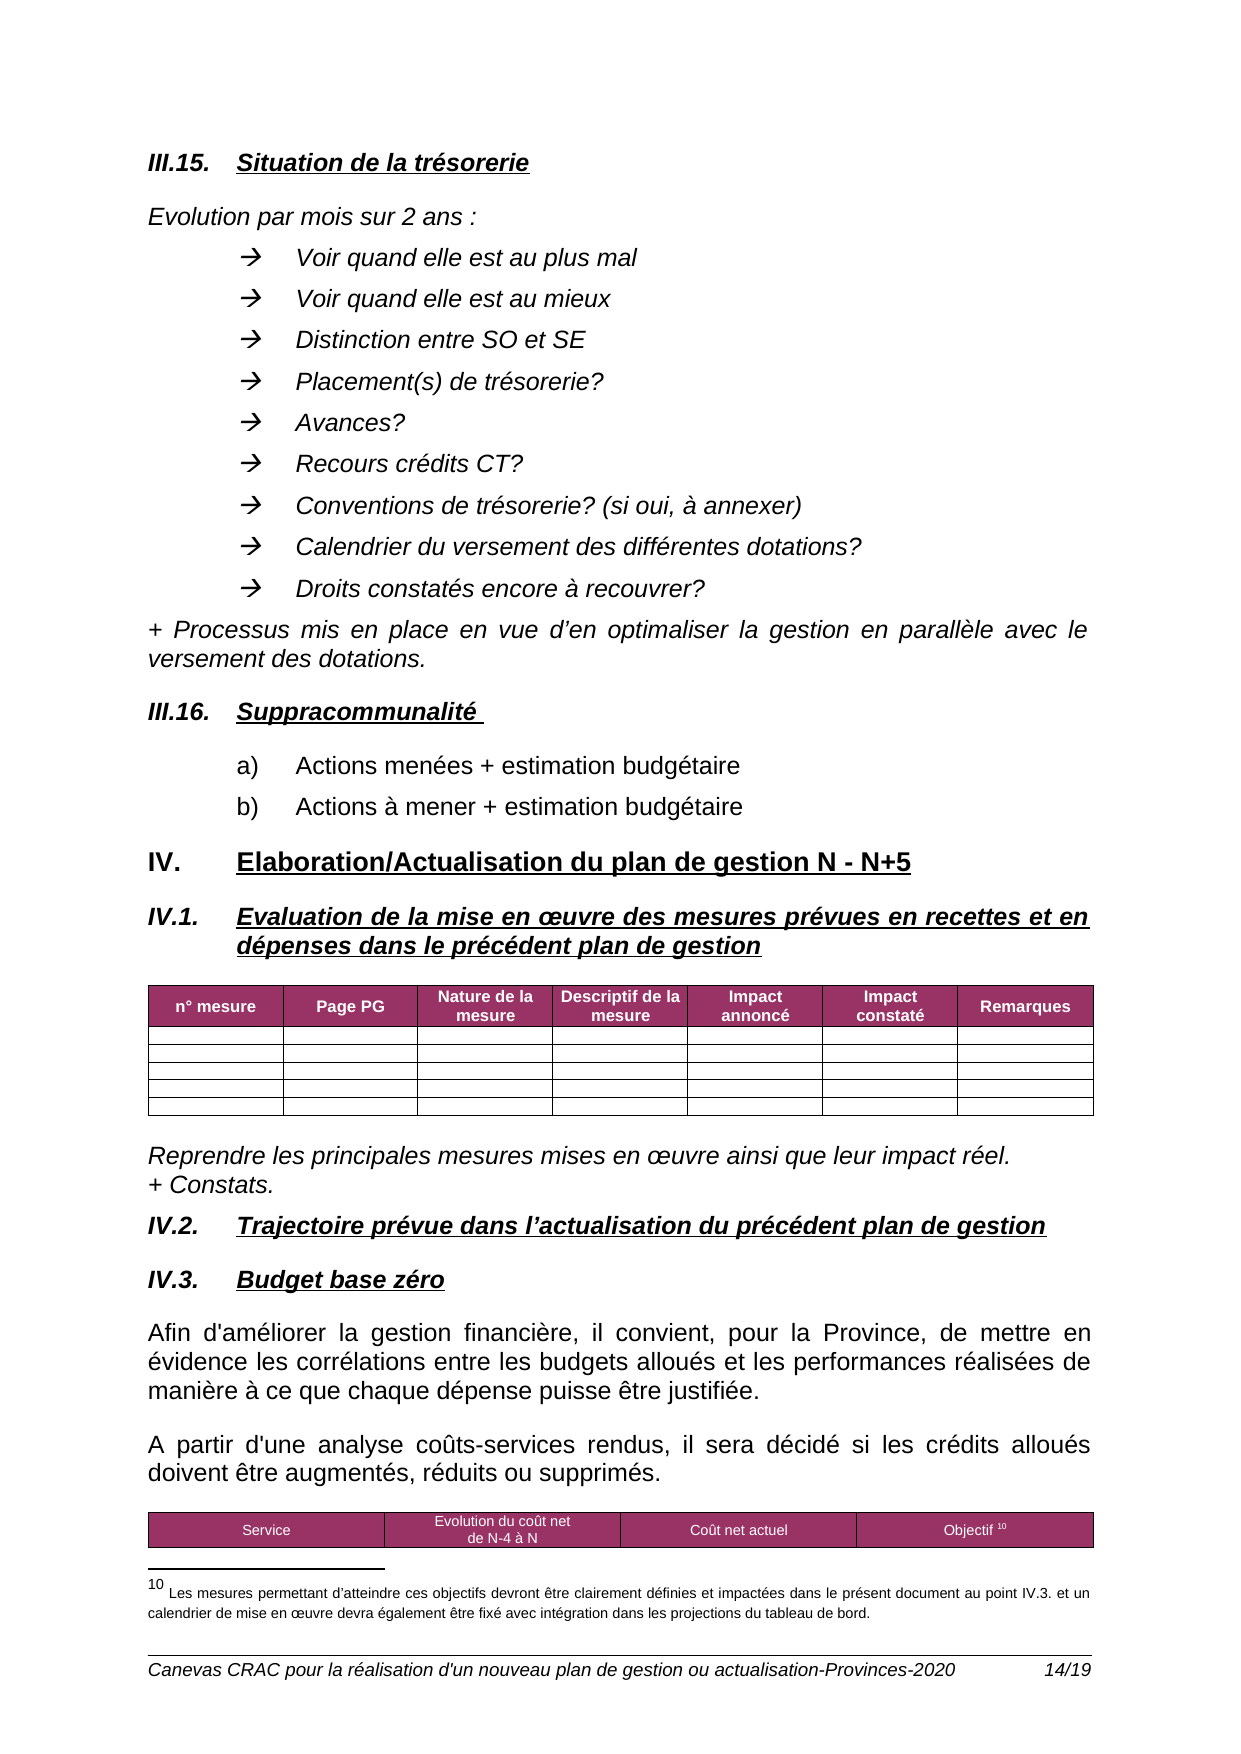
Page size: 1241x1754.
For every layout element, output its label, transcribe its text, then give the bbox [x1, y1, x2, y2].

table_cell [418, 1045, 552, 1062]
text Evolution par mois sur 2 ans : [148, 201, 1092, 230]
list Distinction entre SO et SE [236, 325, 1092, 354]
list Avances? [236, 408, 1092, 437]
table_cell [149, 1080, 283, 1097]
table_header Impact annoncé [688, 986, 822, 1026]
list Calendrier du versement des différentes dotations? [236, 532, 1092, 561]
table_cell [418, 1027, 552, 1044]
list Actions menées + estimation budgétaire [236, 751, 1092, 780]
text Afin d'améliorer la gestion financière, il convient, pour la Province, de mettre en évidence les corrélations entre les budgets alloués et les performances réalisées de manière à ce que chaque dépense puisse être justifiée. [148, 1318, 1092, 1404]
table_cell [688, 1080, 822, 1097]
table_cell [958, 1027, 1093, 1044]
table_cell [553, 1098, 687, 1115]
table_header Service [149, 1513, 384, 1547]
list Recours crédits CT? [236, 449, 1092, 478]
table_header Objectif [857, 1513, 1093, 1547]
table_cell [958, 1098, 1093, 1115]
table_cell [149, 1027, 283, 1044]
table_cell [688, 1063, 822, 1079]
table_cell [958, 1063, 1093, 1079]
list Voir quand elle est au mieux [236, 284, 1092, 313]
table_cell [823, 1063, 957, 1079]
table_cell [688, 1045, 822, 1062]
table_cell [823, 1045, 957, 1062]
table_cell [958, 1045, 1093, 1062]
table_cell [284, 1027, 417, 1044]
table_cell [688, 1027, 822, 1044]
table_header Remarques [958, 986, 1093, 1026]
list Placement(s) de trésorerie? [236, 367, 1092, 396]
list Conventions de trésorerie? (si oui, à annexer) [236, 491, 1092, 520]
table_cell [958, 1080, 1093, 1097]
text Reprendre les principales mesures mises en œuvre ainsi que leur impact réel. [148, 1141, 1092, 1169]
table_header Evolution du coût net de N-4 à N [385, 1513, 620, 1547]
text Evaluation de la mise en œuvre des mesures prévues en recettes et en dépenses dans le précédent plan de gestion [148, 902, 1092, 960]
list Voir quand elle est au plus mal [236, 243, 1092, 272]
text Suppracommunalité [148, 697, 1092, 726]
text Situation de la trésorerie [148, 148, 1092, 176]
table_cell [284, 1063, 417, 1079]
table_cell [284, 1045, 417, 1062]
table_cell [823, 1098, 957, 1115]
text A partir d'une analyse coûts-services rendus, il sera décidé si les crédits alloués doivent être augmentés, réduits ou supprimés. [148, 1429, 1092, 1487]
table_cell [149, 1063, 283, 1079]
table_cell [688, 1098, 822, 1115]
text + Constats. [148, 1169, 1092, 1198]
table_cell [149, 1045, 283, 1062]
table_header Nature de la mesure [418, 986, 552, 1026]
table_cell [284, 1080, 417, 1097]
list Droits constatés encore à recouvrer? [236, 573, 1092, 602]
table_cell [553, 1063, 687, 1079]
table_header Descriptif de la mesure [553, 986, 687, 1026]
table_cell [823, 1080, 957, 1097]
table_header Coût net actuel [621, 1513, 856, 1547]
text + Processus mis en place en vue d’en optimaliser la gestion en parallèle avec le versement des dotations. [148, 615, 1092, 672]
table_header Page PG [284, 986, 417, 1026]
list Actions à mener + estimation budgétaire [236, 792, 1092, 821]
table_cell [149, 1098, 283, 1115]
table_header Impact constaté [823, 986, 957, 1026]
text Budget base zéro [148, 1264, 1092, 1293]
table_cell [418, 1080, 552, 1097]
table_cell [553, 1080, 687, 1097]
table_cell [284, 1098, 417, 1115]
table_header n° mesure [149, 986, 283, 1026]
table_cell [553, 1027, 687, 1044]
table_cell [418, 1098, 552, 1115]
text Trajectoire prévue dans l’actualisation du précédent plan de gestion [148, 1211, 1092, 1239]
text Elaboration/Actualisation du plan de gestion N - N+5 [148, 846, 1092, 877]
table_cell [553, 1045, 687, 1062]
table_cell [418, 1063, 552, 1079]
table_cell [823, 1027, 957, 1044]
